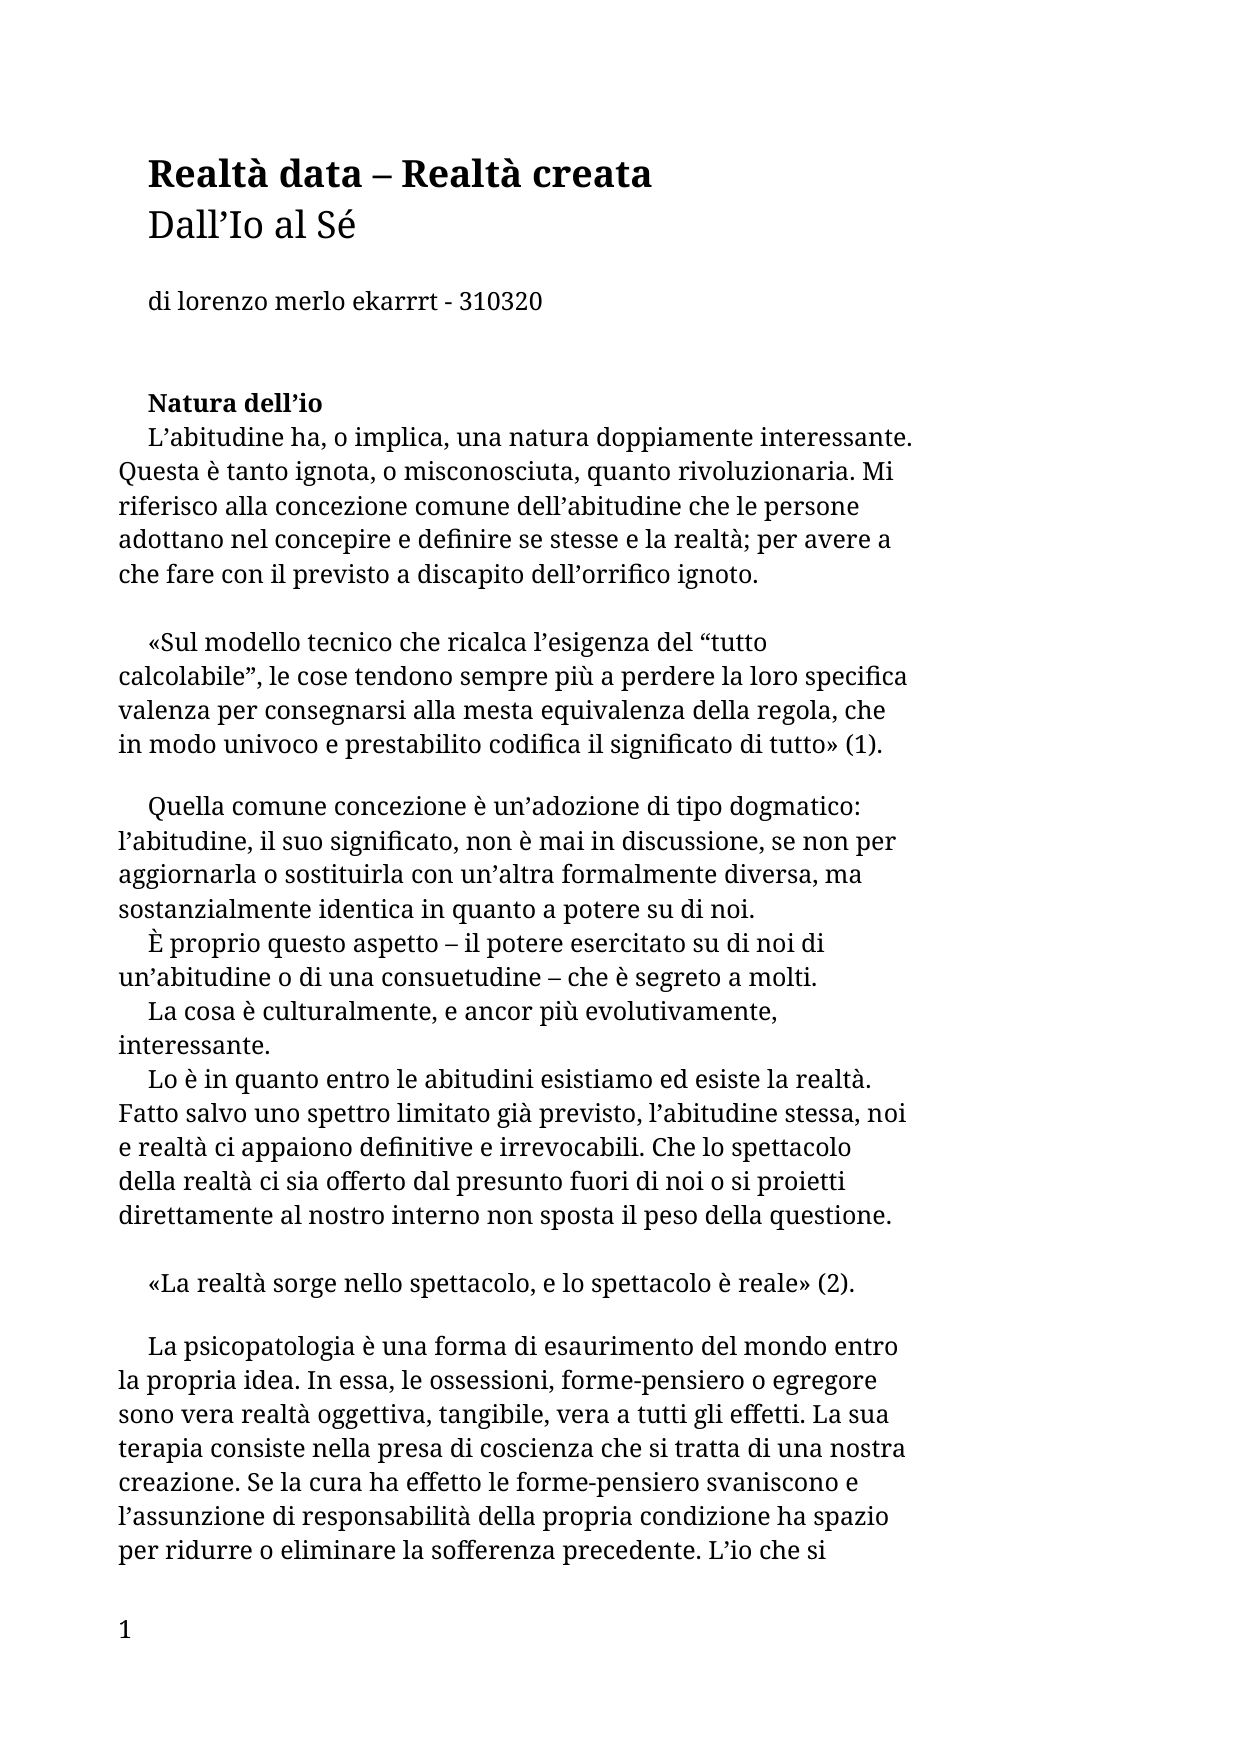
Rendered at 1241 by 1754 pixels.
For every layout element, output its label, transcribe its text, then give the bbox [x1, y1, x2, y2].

text Dall’Io al Sé [118, 199, 916, 250]
text «Sul modello tecnico che ricalca l’esigenza del “tutto calcolabile”, le cose tendono sempre più a perdere la loro specifica valenza per consegnarsi alla mesta equivalenza della regola, che in modo univoco e prestabilito codifica il significato di tutto» (1). [118, 624, 916, 761]
text Realtà data – Realtà creata [118, 148, 916, 199]
text L’abitudine ha, o implica, una natura doppiamente interessante. Questa è tanto ignota, o misconosciuta, quanto rivoluzionaria. Mi riferisco alla concezione comune dell’abitudine che le persone adottano nel concepire e definire se stesse e la realtà; per avere a che fare con il previsto a discapito dell’orrifico ignoto. [118, 420, 916, 590]
text La cosa è culturalmente, e ancor più evolutivamente, interessante. [118, 993, 916, 1062]
text È proprio questo aspetto – il potere esercitato su di noi di un’abitudine o di una consuetudine – che è segreto a molti. [118, 925, 916, 993]
text Quella comune concezione è un’adozione di tipo dogmatico: l’abitudine, il suo significato, non è mai in discussione, se non per aggiornarla o sostituirla con un’altra formalmente diversa, ma sostanzialmente identica in quanto a potere su di noi. [118, 789, 916, 925]
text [118, 1328, 916, 1567]
text Lo è in quanto entro le abitudini esistiamo ed esiste la realtà. Fatto salvo uno spettro limitato già previsto, l’abitudine stessa, noi e realtà ci appaiono definitive e irrevocabili. Che lo spettacolo della realtà ci sia offerto dal presunto fuori di noi o si proietti direttamente al nostro interno non sposta il peso della questione. [118, 1062, 916, 1232]
text Natura dell’io [118, 386, 916, 420]
text di lorenzo merlo ekarrrt - 310320 [118, 284, 916, 318]
text «La realtà sorge nello spettacolo, e lo spettacolo è reale» (2). [118, 1266, 916, 1300]
